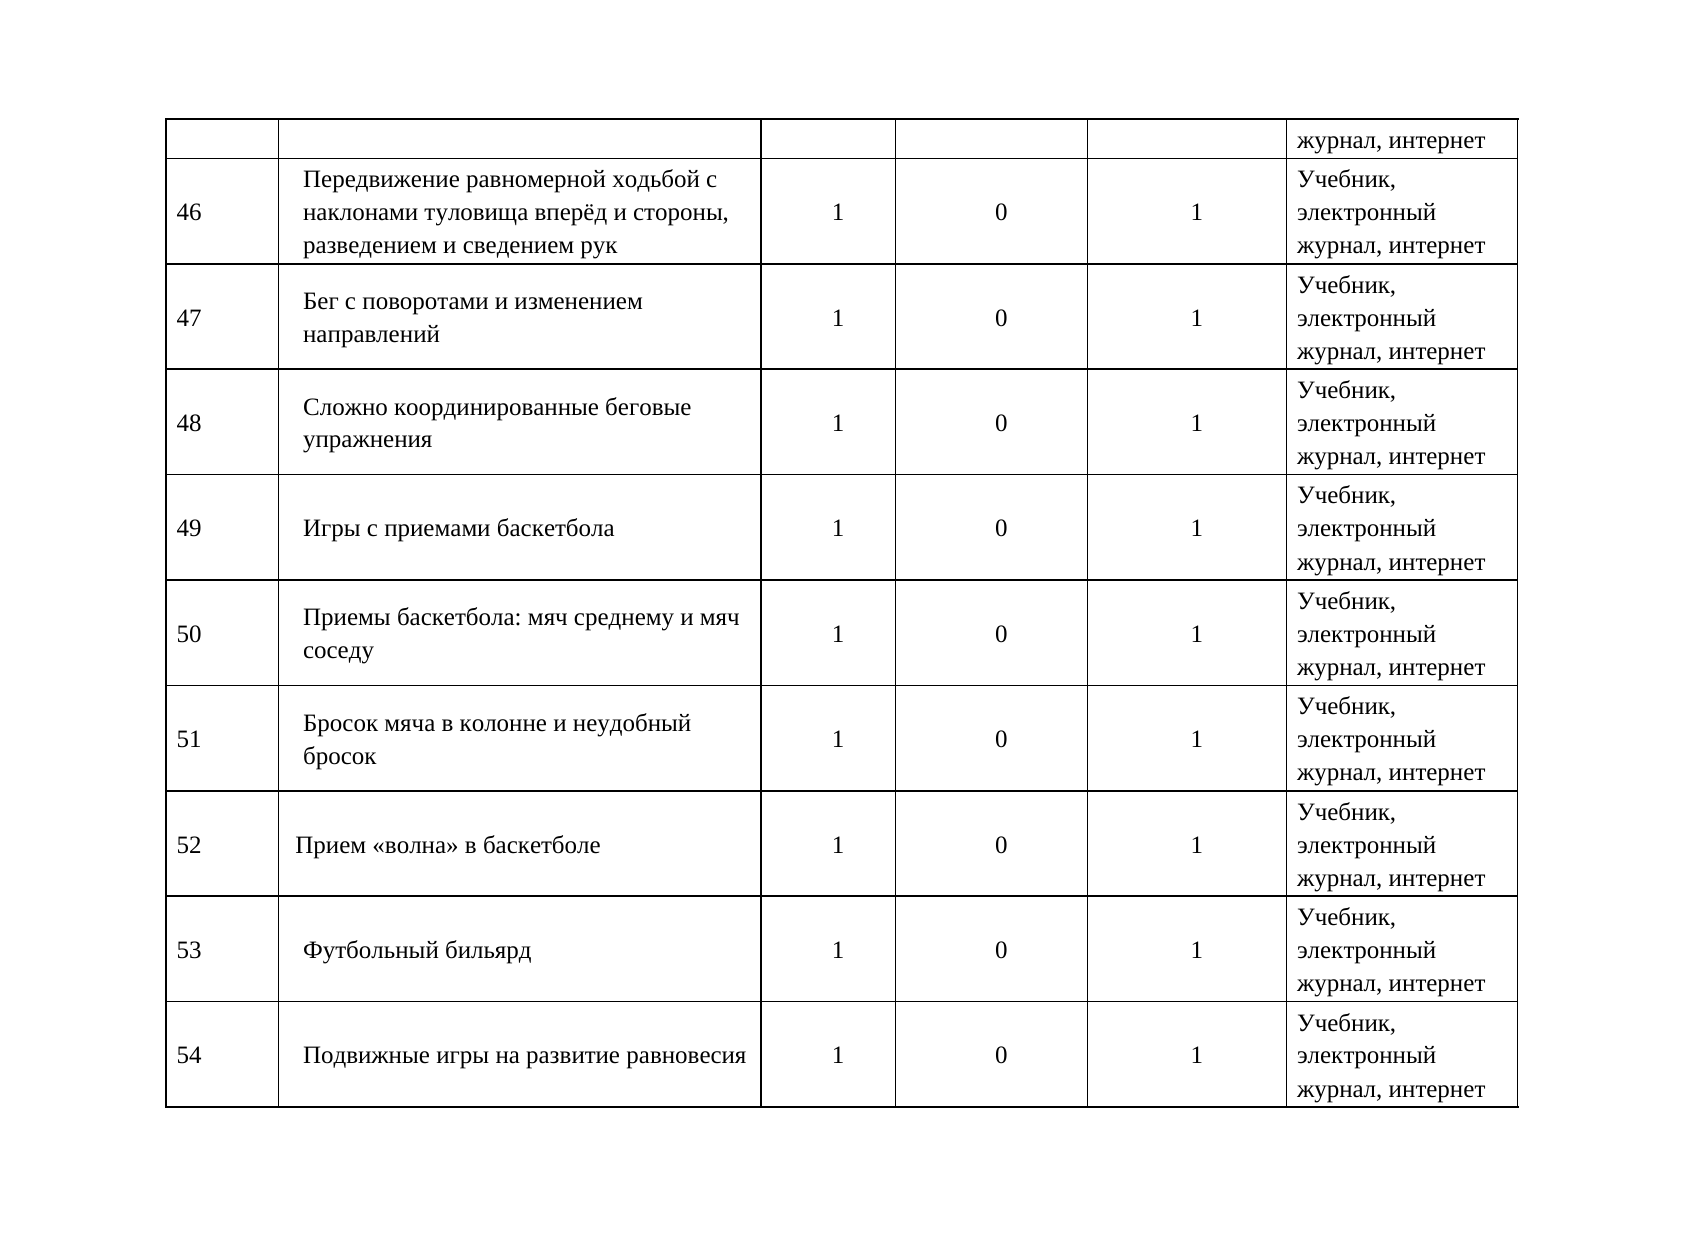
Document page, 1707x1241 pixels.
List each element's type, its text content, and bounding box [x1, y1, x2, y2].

table_cell Учебник, электронный журнал, интернет [1287, 370, 1517, 474]
table_cell Передвижение равномерной ходьбой с наклонами туловища вперёд и стороны, разведением и сведением рук [279, 159, 760, 263]
table_cell 0 [896, 792, 1087, 895]
table_cell 46 [167, 159, 278, 263]
table_cell 47 [167, 265, 278, 368]
table_cell 1 [762, 120, 895, 157]
table_cell 51 [167, 686, 278, 790]
table_cell 0 [896, 475, 1087, 579]
table_cell Сложно координированные беговые упражнения [279, 370, 760, 474]
table_cell Приемы баскетбола: мяч среднему и мяч соседу [279, 581, 760, 684]
table_cell Учебник, электронный журнал, интернет [1287, 897, 1517, 1001]
table_cell Учебник, электронный журнал, интернет [1287, 581, 1517, 684]
table_cell 1 [762, 686, 895, 790]
table_cell 1 [1088, 792, 1286, 895]
table_cell 52 [167, 792, 278, 895]
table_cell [1287, 1002, 1517, 1106]
table_cell Учебник, электронный журнал, интернет [1287, 159, 1517, 263]
table_cell 0 [896, 120, 1087, 157]
table_cell 1 [762, 265, 895, 368]
table_cell Подвижные игры на развитие равновесия [279, 1002, 760, 1106]
table_cell 1 [762, 1002, 895, 1106]
table_cell 1 [762, 897, 895, 1001]
table_cell Учебник, электронный журнал, интернет [1287, 265, 1517, 368]
table_cell Футбольный бильярд [279, 897, 760, 1001]
table_cell 0 [896, 1002, 1087, 1106]
table_cell Игры с приемами баскетбола [279, 475, 760, 579]
table_cell 1 [1088, 897, 1286, 1001]
table_cell Бег с поворотами и изменением направлений [279, 265, 760, 368]
table_cell 1 [1088, 1002, 1286, 1106]
table_cell 1 [762, 475, 895, 579]
table_cell Учебник, электронный журнал, интернет [1287, 792, 1517, 895]
table_cell 1 [1088, 159, 1286, 263]
table_cell Бросок мяча в колонне и неудобный бросок [279, 686, 760, 790]
table_cell 48 [167, 370, 278, 474]
table_cell 0 [896, 581, 1087, 684]
table_cell Прием «волна» в баскетболе [279, 792, 760, 895]
table_cell 49 [167, 475, 278, 579]
table_cell 1 [762, 581, 895, 684]
table_cell 1 [1088, 686, 1286, 790]
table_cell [1287, 120, 1517, 157]
table_cell 50 [167, 581, 278, 684]
table_cell 1 [1088, 475, 1286, 579]
table_cell 0 [896, 686, 1087, 790]
table_cell 1 [1088, 370, 1286, 474]
table_cell 1 [762, 792, 895, 895]
table_cell 1 [762, 159, 895, 263]
table_cell 1 [1088, 581, 1286, 684]
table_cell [279, 120, 760, 157]
table_cell 1 [1088, 120, 1286, 157]
table_cell Учебник, электронный журнал, интернет [1287, 475, 1517, 579]
table_cell 1 [1088, 265, 1286, 368]
table_cell 1 [762, 370, 895, 474]
table_cell 45 [167, 120, 278, 157]
table_cell 53 [167, 897, 278, 1001]
table_cell 0 [896, 897, 1087, 1001]
table_cell Учебник, электронный журнал, интернет [1287, 686, 1517, 790]
table_cell 0 [896, 159, 1087, 263]
table_cell 0 [896, 370, 1087, 474]
table_cell 0 [896, 265, 1087, 368]
table_cell 54 [167, 1002, 278, 1106]
